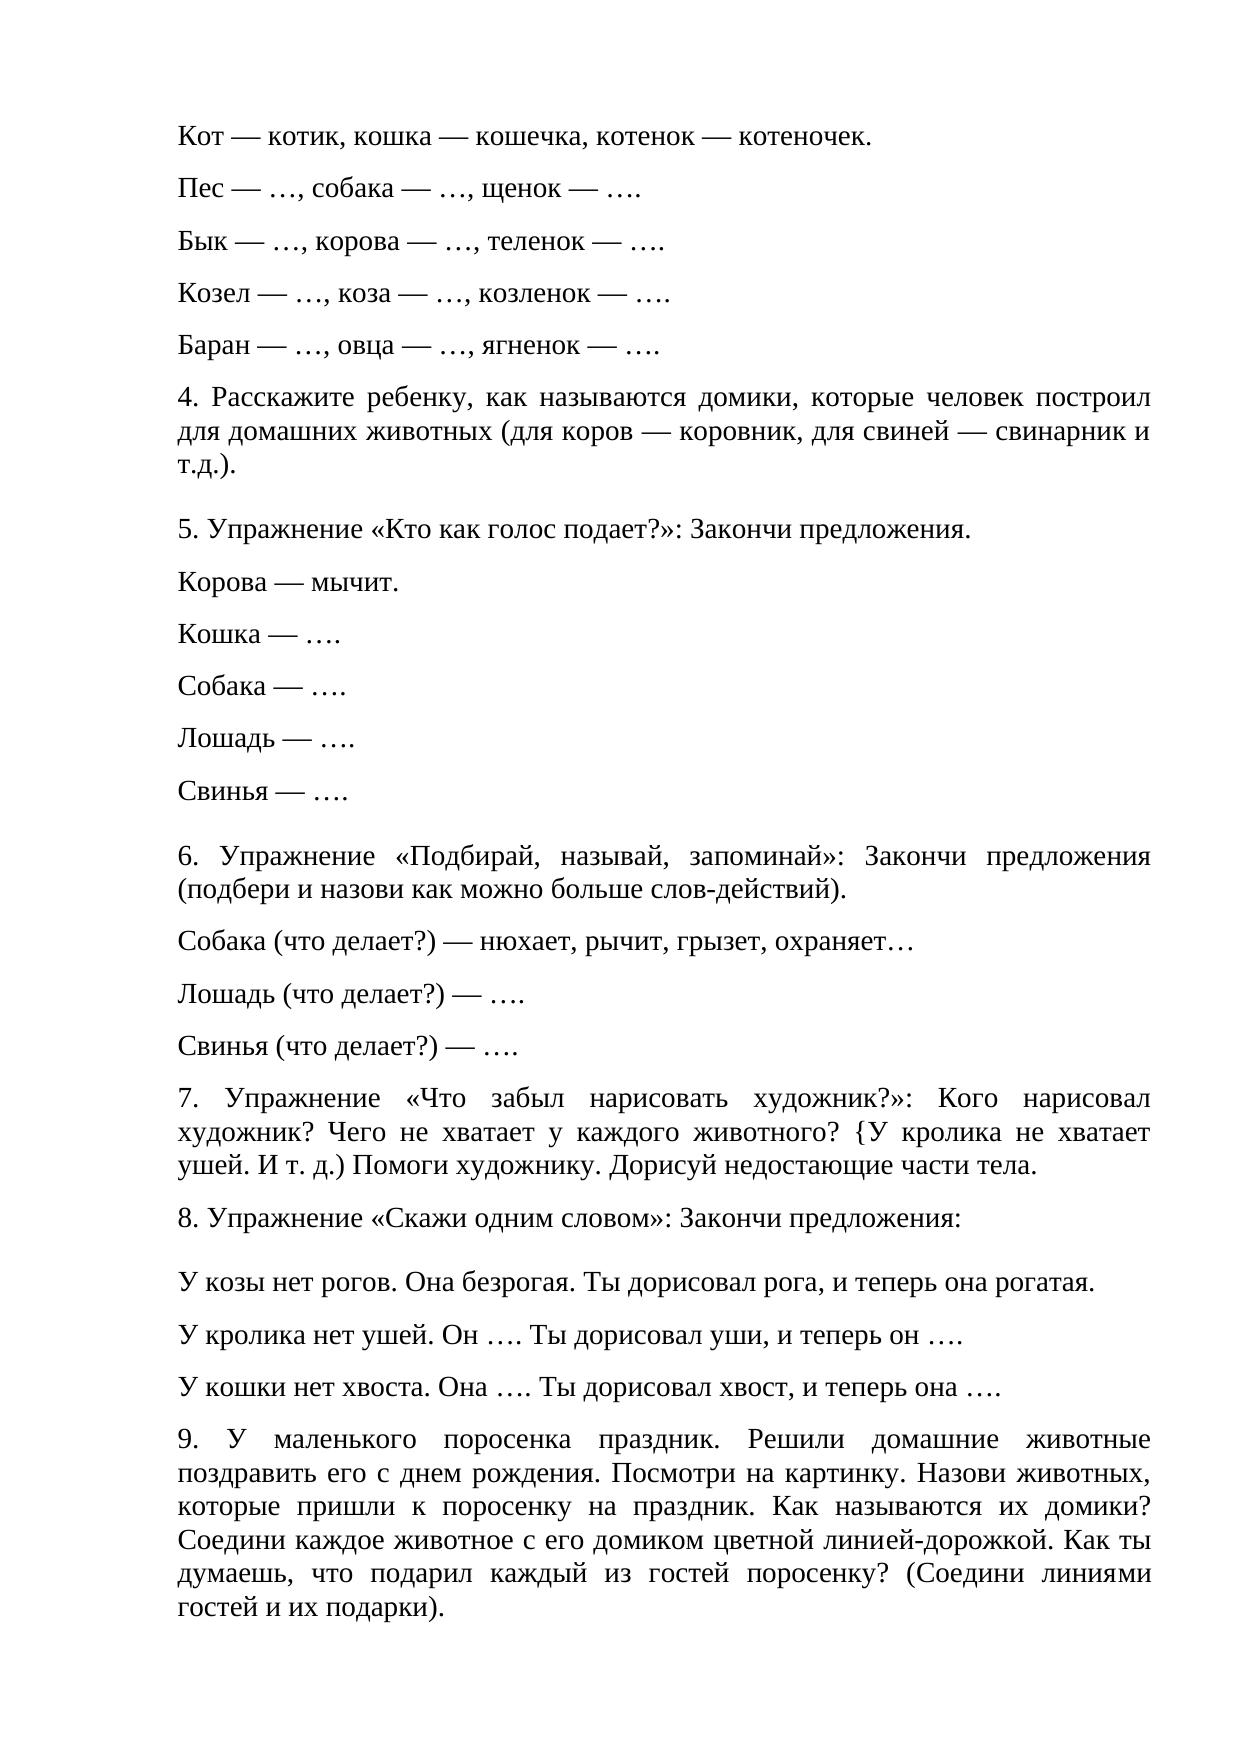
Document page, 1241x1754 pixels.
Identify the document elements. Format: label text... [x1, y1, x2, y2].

text Кот — котик, кошка — кошечка, котенок — котеночек. [177, 118, 1152, 152]
text Лошадь (что делает?) — …. [177, 976, 1152, 1009]
text 4. Расскажите ребенку, как называются домики, которые человек построил для домашних животных (для коров — коровник, для свиней — свинарник и т.д.). [177, 379, 1152, 480]
text Собака (что делает?) — нюхает, рычит, грызет, охраняет… [177, 923, 1152, 957]
text Бык — …, корова — …, теленок — …. [177, 223, 1152, 256]
text У кролика нет ушей. Он …. Ты дорисовал уши, и теперь он …. [177, 1317, 1152, 1350]
text 7. Упражнение «Что забыл нарисовать художник?»: Кого нарисовал художник? Чего не хватает у каждого животного? {У кролика не хватает ушей. И т. д.) Помоги художнику. Дорисуй недостающие части тела. [177, 1080, 1152, 1181]
text У козы нет рогов. Она безрогая. Ты дорисовал рога, и теперь она рогатая. [177, 1264, 1152, 1298]
text Свинья (что делает?) — …. [177, 1028, 1152, 1062]
text 5. Упражнение «Кто как голос подает?»: Закончи предложения. [177, 511, 1152, 545]
text 8. Упражнение «Скажи одним словом»: Закончи предложения: [177, 1200, 1152, 1233]
text У кошки нет хвоста. Она …. Ты дорисовал хвост, и теперь она …. [177, 1369, 1152, 1403]
text Кошка — …. [177, 616, 1152, 649]
text Баран — …, овца — …, ягненок — …. [177, 327, 1152, 361]
text 6. Упражнение «Подбирай, называй, запоминай»: Закончи предложения (подбери и назови как можно больше слов-действий). [177, 838, 1152, 905]
text Свинья — …. [177, 773, 1152, 806]
text Козел — …, коза — …, козленок — …. [177, 275, 1152, 308]
text Корова — мычит. [177, 564, 1152, 597]
text Собака — …. [177, 668, 1152, 702]
text Пес — …, собака — …, щенок — …. [177, 170, 1152, 204]
text 9. У маленького поросенка праздник. Решили домашние животные поздравить его с днем рождения. Посмотри на картинку. Назови животных, которые пришли к поросенку на праздник. Как называются их домики? Соедини каждое животное с его домиком цветной линией-дорожкой. Как ты думаешь, что подарил каждый из гостей поросенку? (Соедини линиями гостей и их подарки). [177, 1421, 1152, 1623]
text Лошадь — …. [177, 721, 1152, 754]
